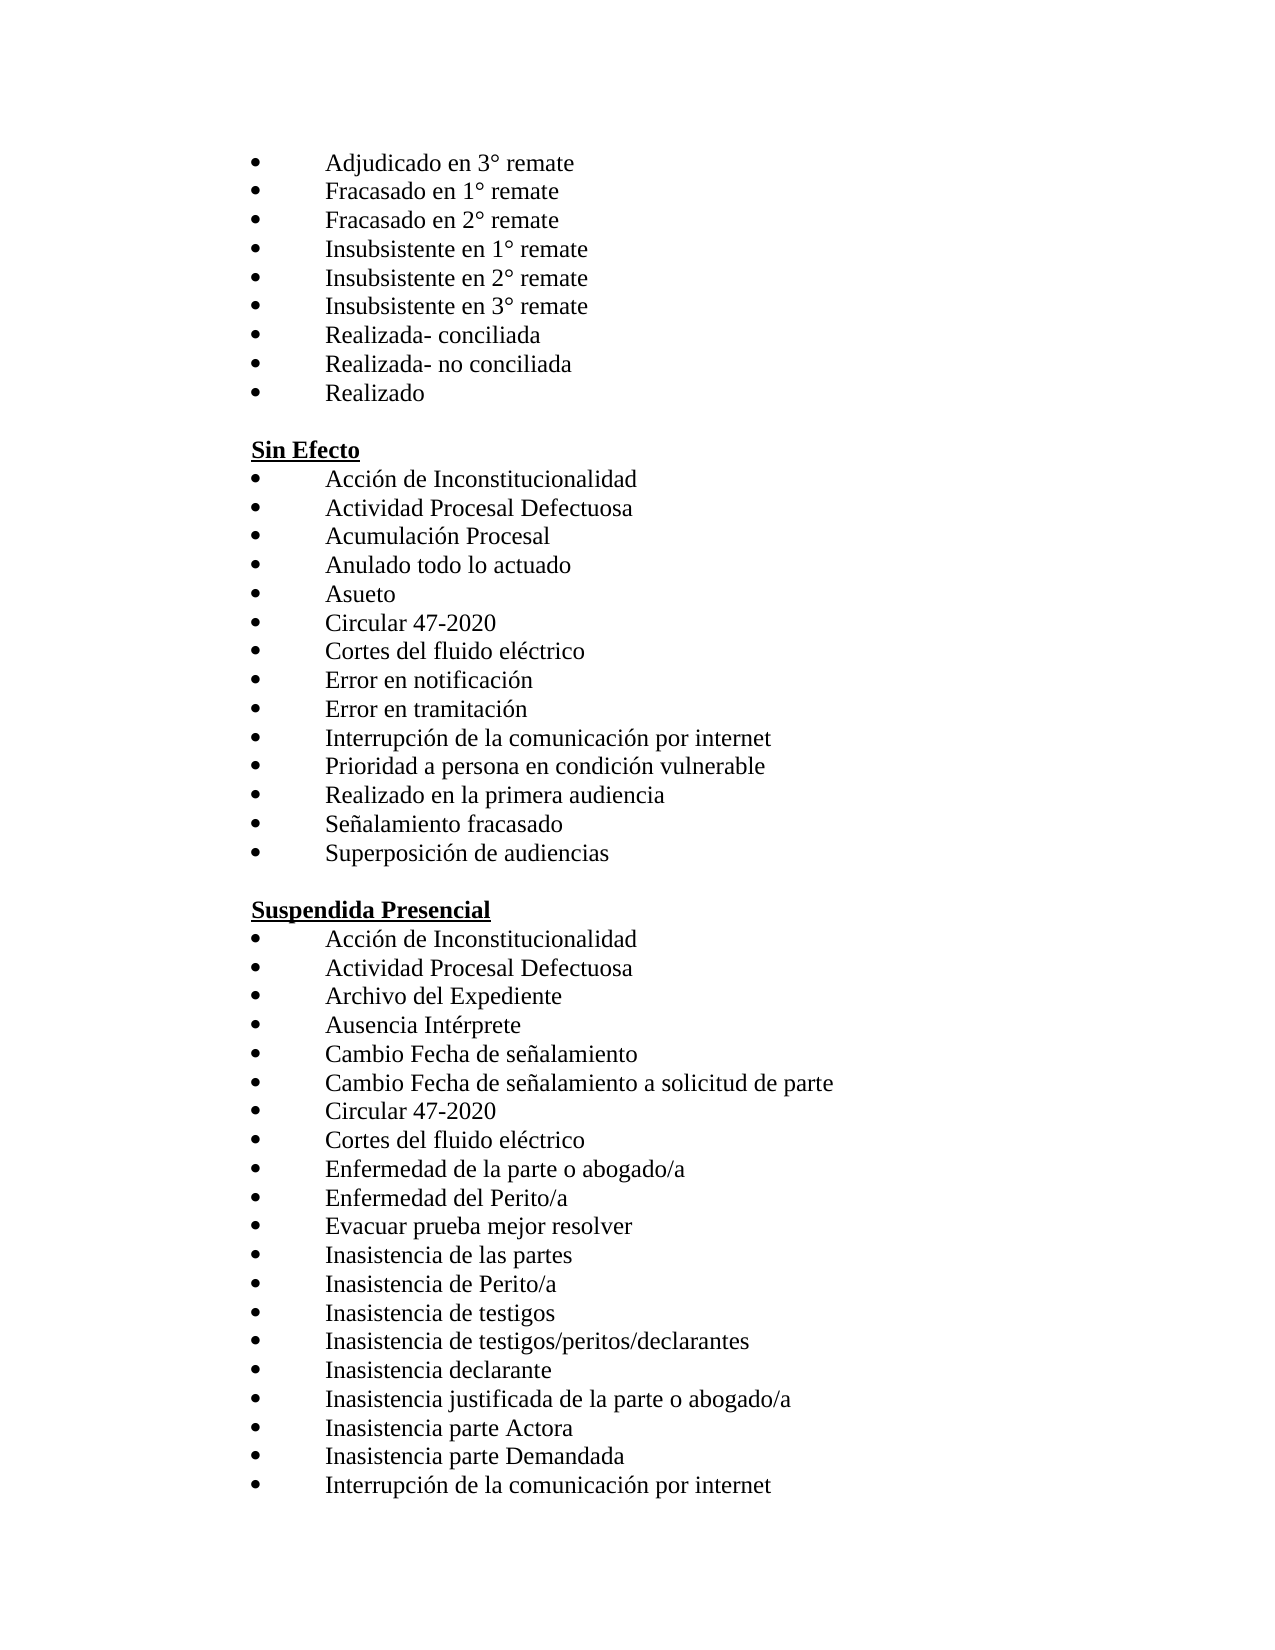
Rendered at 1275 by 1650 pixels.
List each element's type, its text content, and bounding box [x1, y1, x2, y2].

list Prioridad a persona en condición vulnerable [177, 751, 1098, 780]
list Circular 47-2020 [177, 1096, 1098, 1125]
list Interrupción de la comunicación por internet [177, 1470, 1098, 1499]
list Realizado [177, 378, 1098, 406]
list Archivo del Expediente [177, 981, 1098, 1010]
list Inasistencia de Perito/a [177, 1269, 1098, 1298]
list Circular 47-2020 [177, 608, 1098, 636]
list Error en tramitación [177, 694, 1098, 723]
list Cambio Fecha de señalamiento a solicitud de parte [177, 1068, 1098, 1096]
list Señalamiento fracasado [177, 809, 1098, 838]
list Fracasado en 2° remate [177, 205, 1098, 234]
list Error en notificación [177, 665, 1098, 694]
list Fracasado en 1° remate [177, 176, 1098, 205]
list Cambio Fecha de señalamiento [177, 1039, 1098, 1068]
list Ausencia Intérprete [177, 1010, 1098, 1039]
list Acción de Inconstitucionalidad [177, 924, 1098, 953]
list Insubsistente en 2° remate [177, 263, 1098, 291]
list Superposición de audiencias [177, 838, 1098, 866]
list Inasistencia de testigos/peritos/declarantes [177, 1326, 1098, 1355]
list Inasistencia parte Demandada [177, 1441, 1098, 1470]
list Realizada- conciliada [177, 320, 1098, 349]
list Insubsistente en 3° remate [177, 291, 1098, 320]
list Evacuar prueba mejor resolver [177, 1211, 1098, 1240]
list Interrupción de la comunicación por internet [177, 723, 1098, 751]
list Enfermedad de la parte o abogado/a [177, 1154, 1098, 1183]
list Anulado todo lo actuado [177, 550, 1098, 579]
list Actividad Procesal Defectuosa [177, 493, 1098, 521]
list Enfermedad del Perito/a [177, 1183, 1098, 1211]
list Cortes del fluido eléctrico [177, 636, 1098, 665]
list Inasistencia justificada de la parte o abogado/a [177, 1384, 1098, 1413]
list Acumulación Procesal [177, 521, 1098, 550]
list Adjudicado en 3° remate [177, 148, 1098, 176]
list Acción de Inconstitucionalidad [177, 464, 1098, 493]
list Cortes del fluido eléctrico [177, 1125, 1098, 1154]
list Inasistencia declarante [177, 1355, 1098, 1384]
list Realizada- no conciliada [177, 349, 1098, 378]
list Inasistencia de testigos [177, 1298, 1098, 1326]
list Inasistencia de las partes [177, 1240, 1098, 1269]
list Insubsistente en 1° remate [177, 234, 1098, 263]
text Sin Efecto [177, 435, 1098, 464]
text Suspendida Presencial [177, 895, 1098, 924]
list Asueto [177, 579, 1098, 608]
list Actividad Procesal Defectuosa [177, 953, 1098, 981]
list Inasistencia parte Actora [177, 1413, 1098, 1441]
list Realizado en la primera audiencia [177, 780, 1098, 809]
